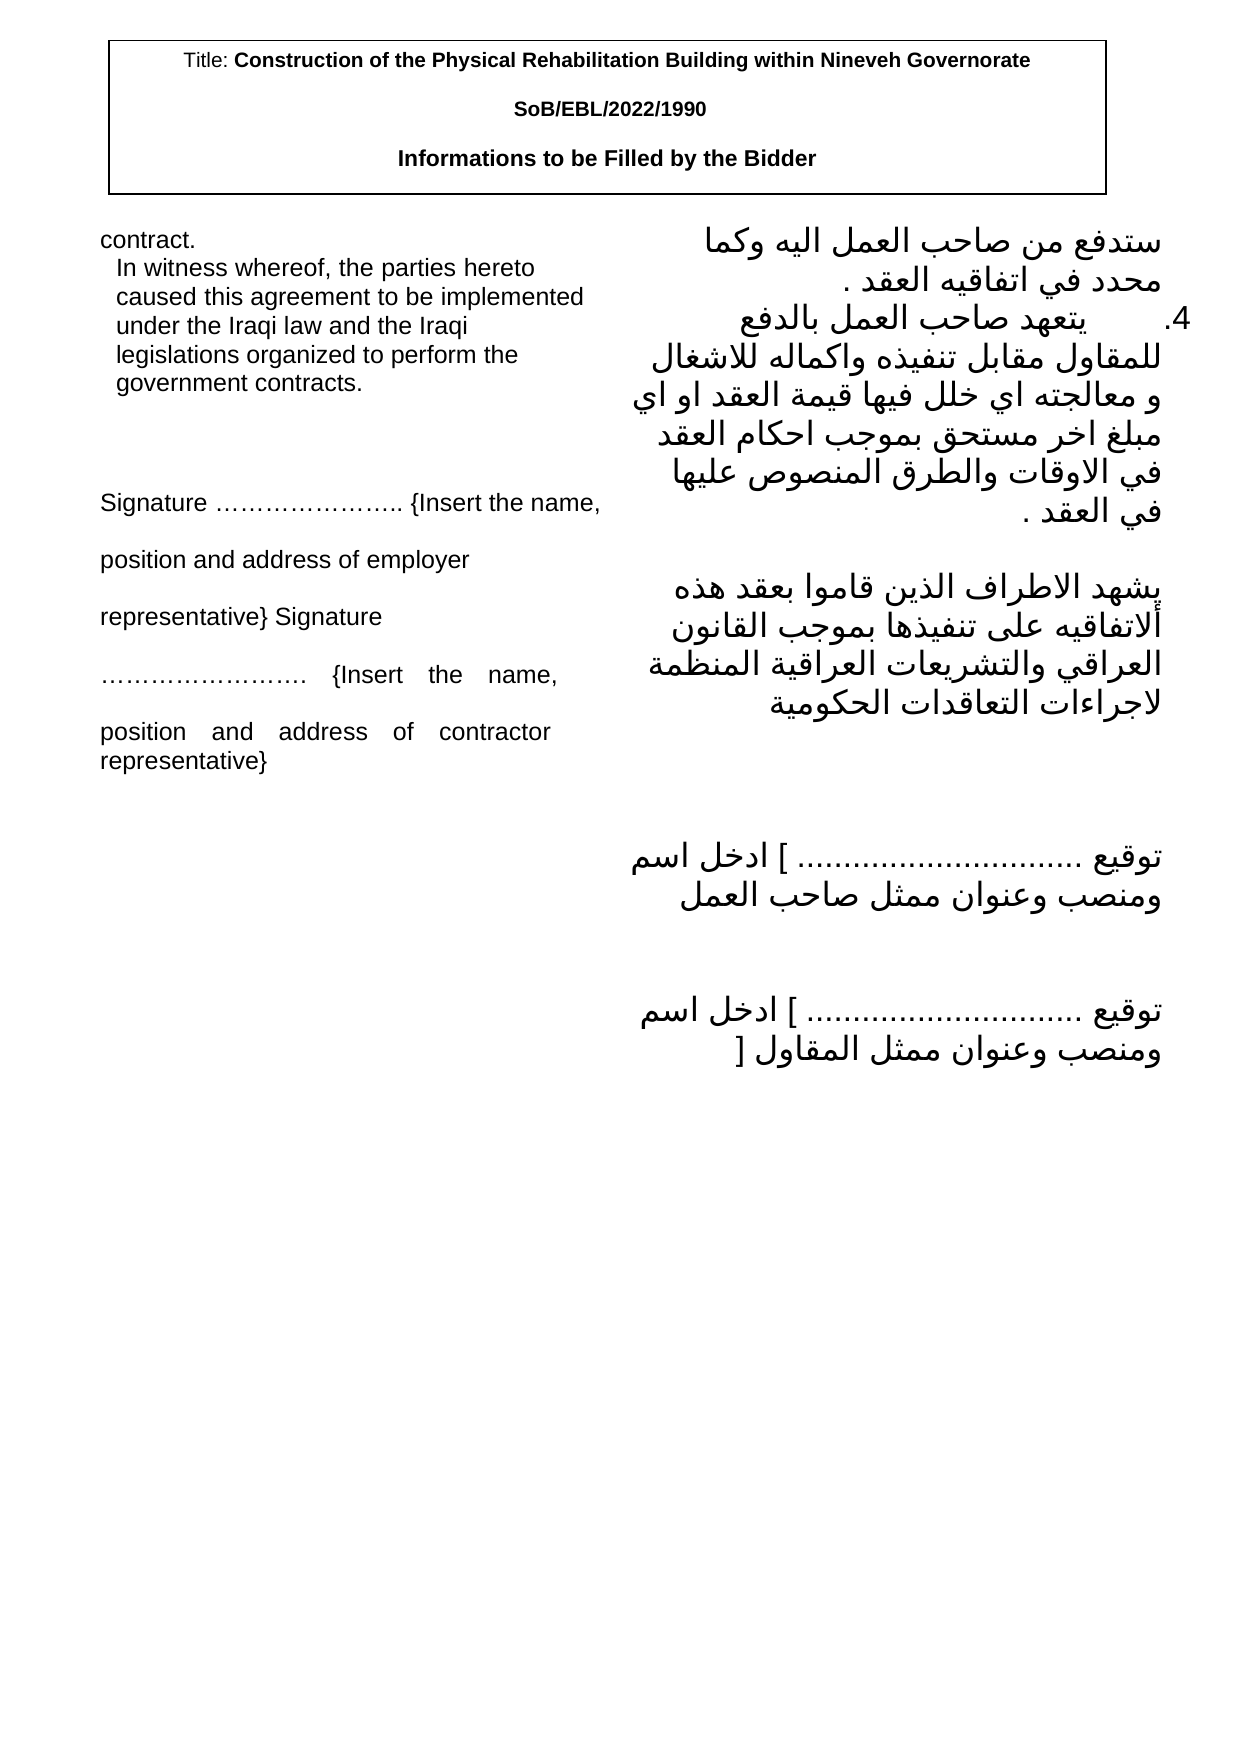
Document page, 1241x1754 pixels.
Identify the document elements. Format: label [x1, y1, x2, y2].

table_header [89, 222, 617, 1139]
table_header [617, 222, 1174, 1139]
